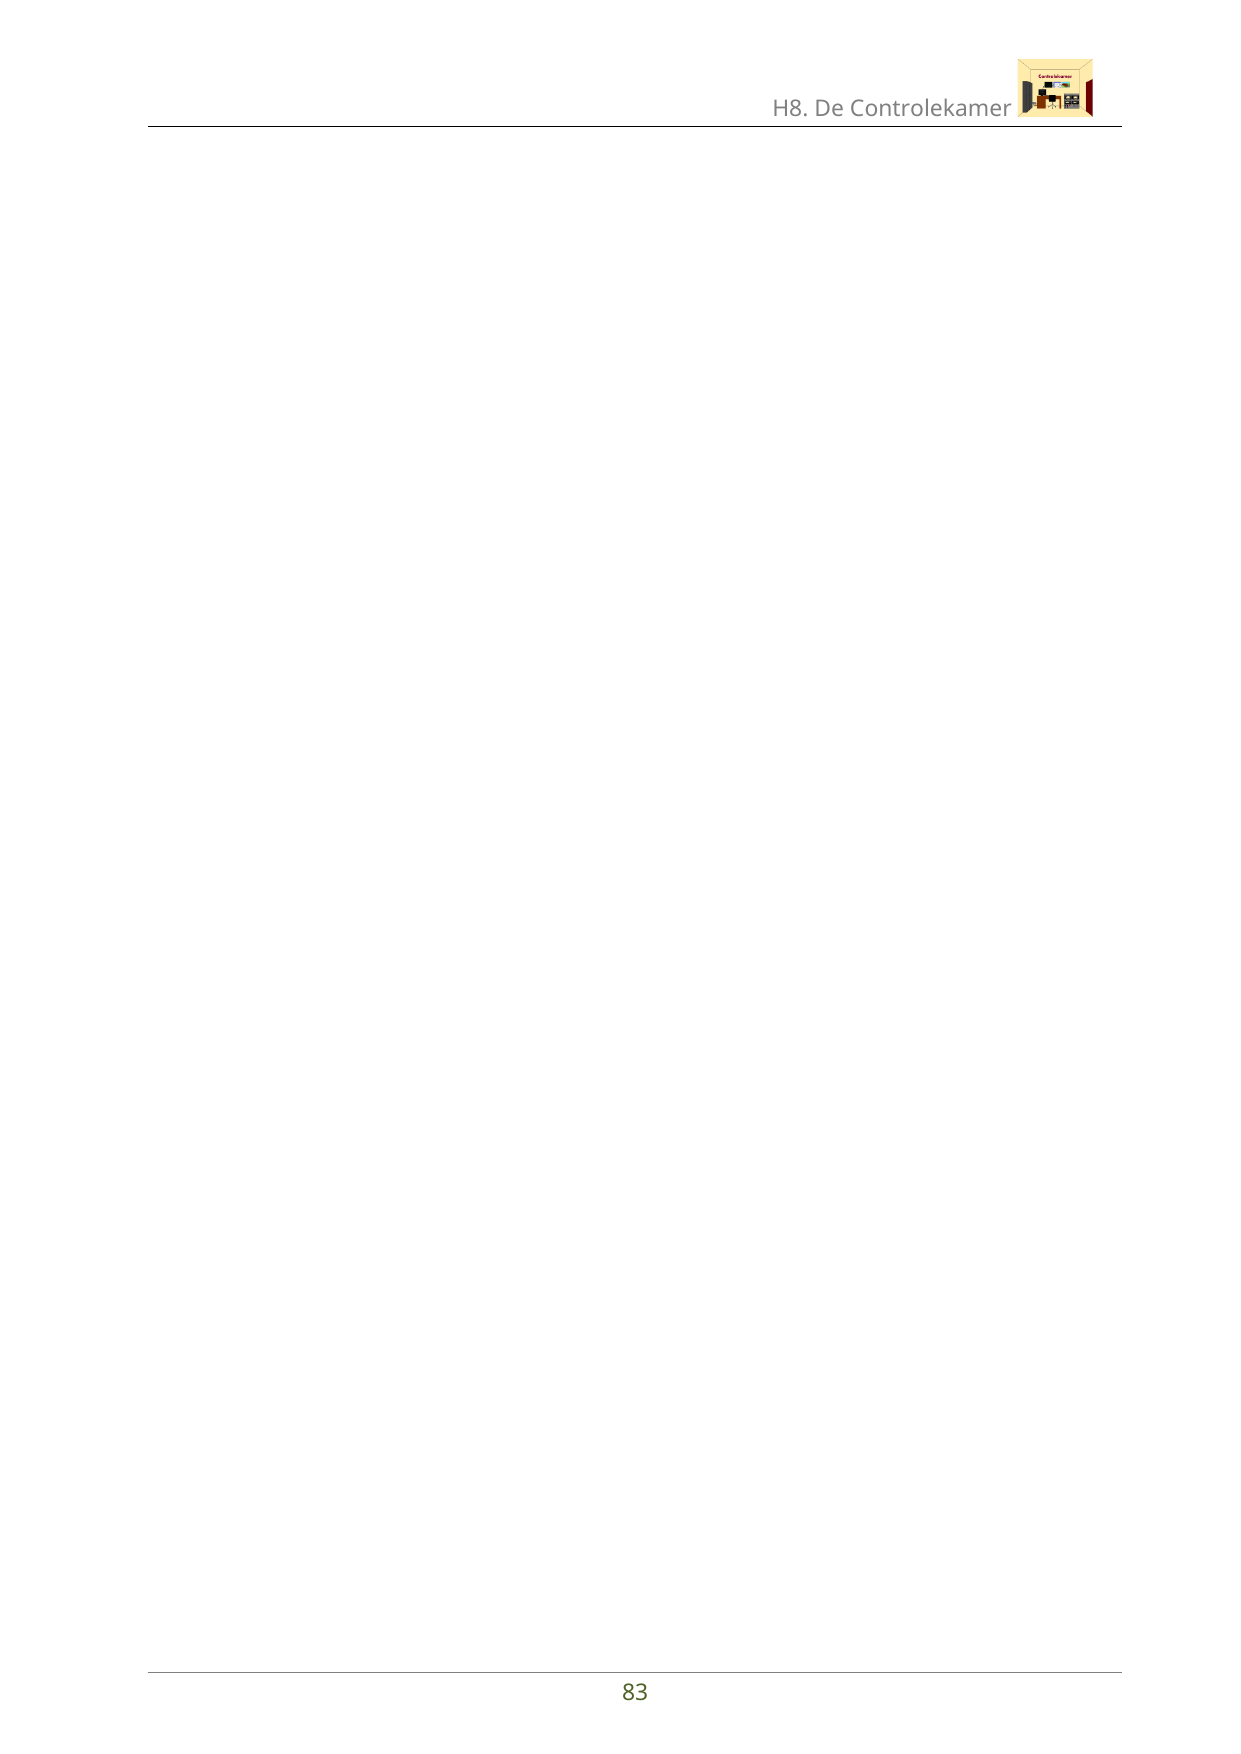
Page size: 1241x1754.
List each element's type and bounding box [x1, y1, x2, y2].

picture [1017, 59, 1093, 117]
